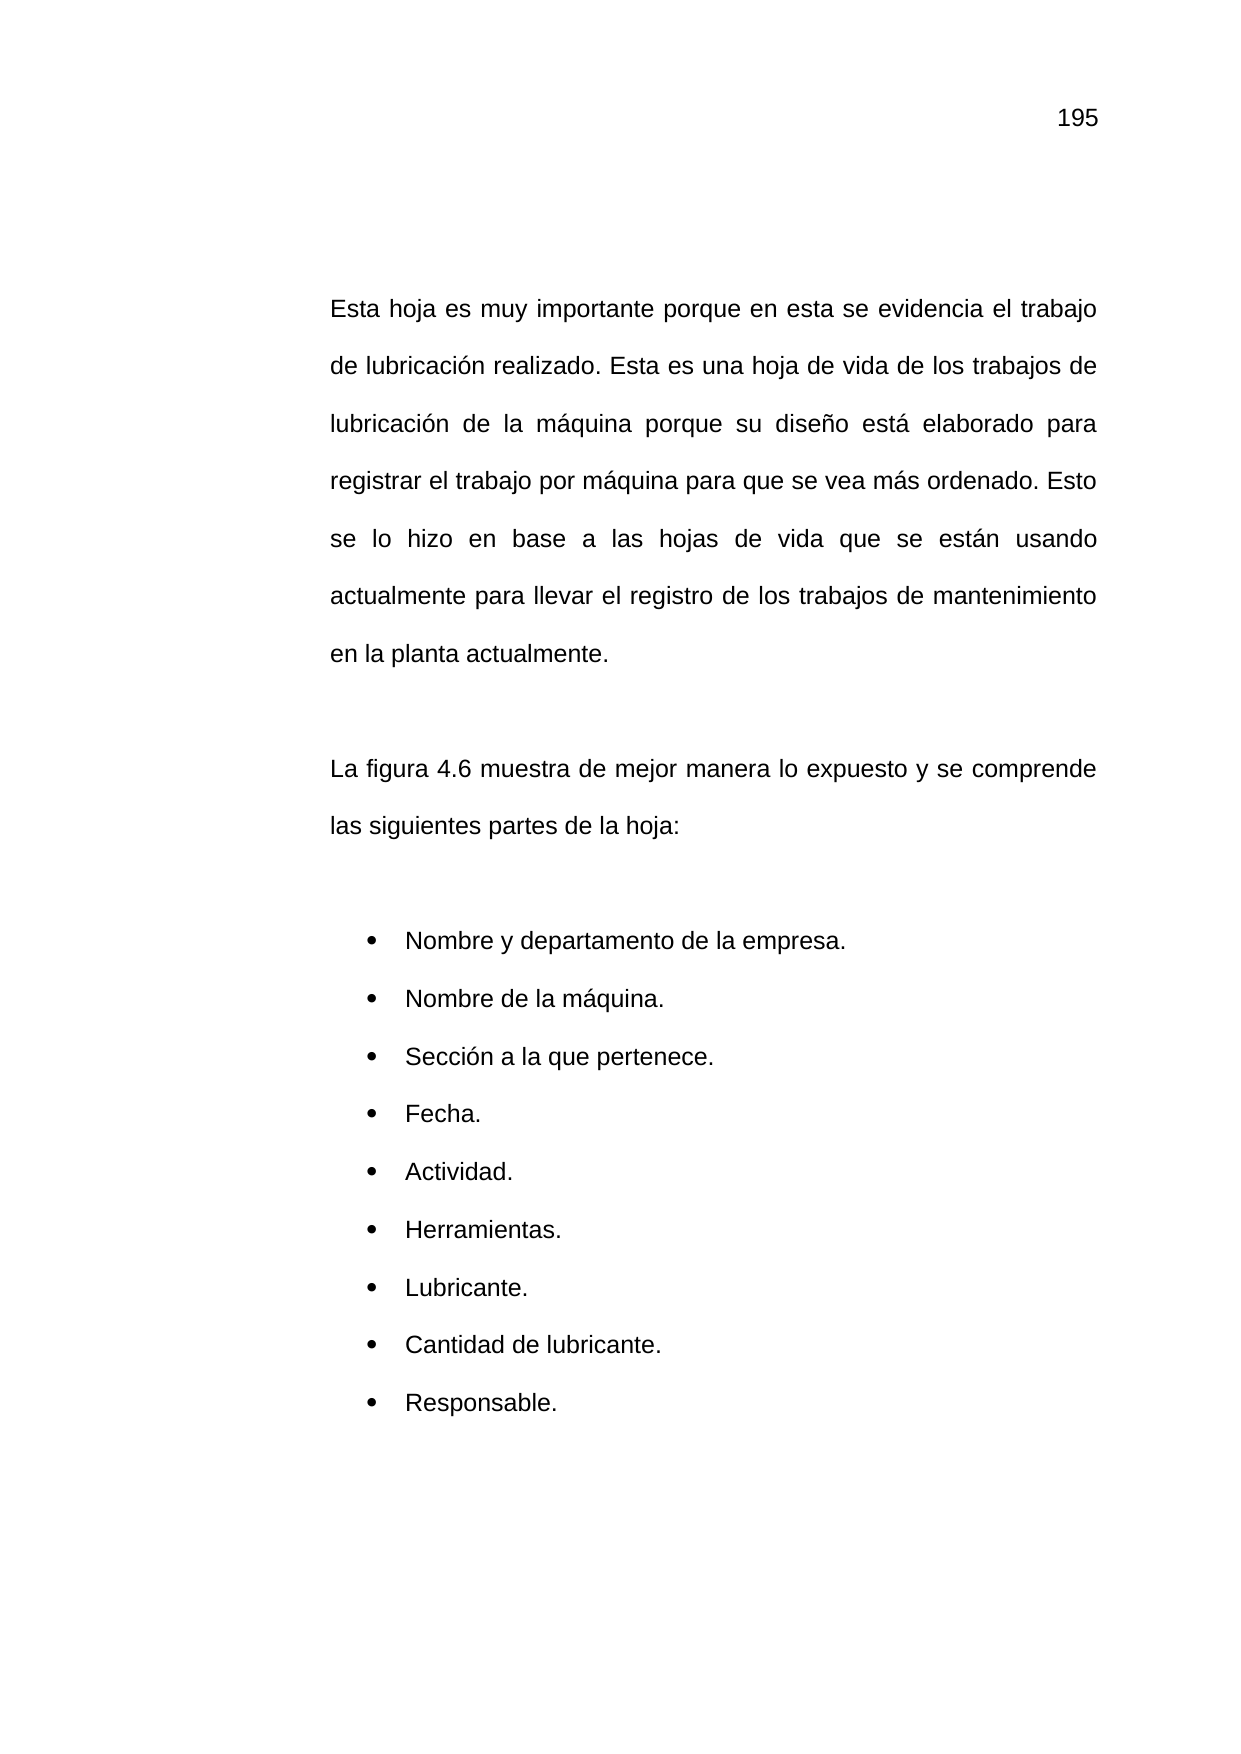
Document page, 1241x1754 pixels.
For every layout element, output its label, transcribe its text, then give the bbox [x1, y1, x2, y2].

text La figura 4.6 muestra de mejor manera lo expuesto y se comprende las siguientes partes de la hoja: [330, 754, 1098, 840]
list Sección a la que pertenece. [367, 1042, 1098, 1071]
list Fecha. [367, 1099, 1098, 1128]
list Nombre y departamento de la empresa. [367, 926, 1098, 955]
list Actividad. [367, 1157, 1098, 1186]
list Herramientas. [367, 1215, 1098, 1244]
list Nombre de la máquina. [367, 984, 1098, 1013]
list Responsable. [367, 1388, 1098, 1417]
list Cantidad de lubricante. [367, 1330, 1098, 1359]
text Esta hoja es muy importante porque en esta se evidencia el trabajo de lubricación realizado. Esta es una hoja de vida de los trabajos de lubricación de la máquina porque su diseño está elaborado para registrar el trabajo por máquina para que se vea más ordenado. Esto se lo hizo en base a las hojas de vida que se están usando actualmente para llevar el registro de los trabajos de mantenimiento en la planta actualmente. [330, 294, 1098, 667]
list Lubricante. [367, 1272, 1098, 1301]
